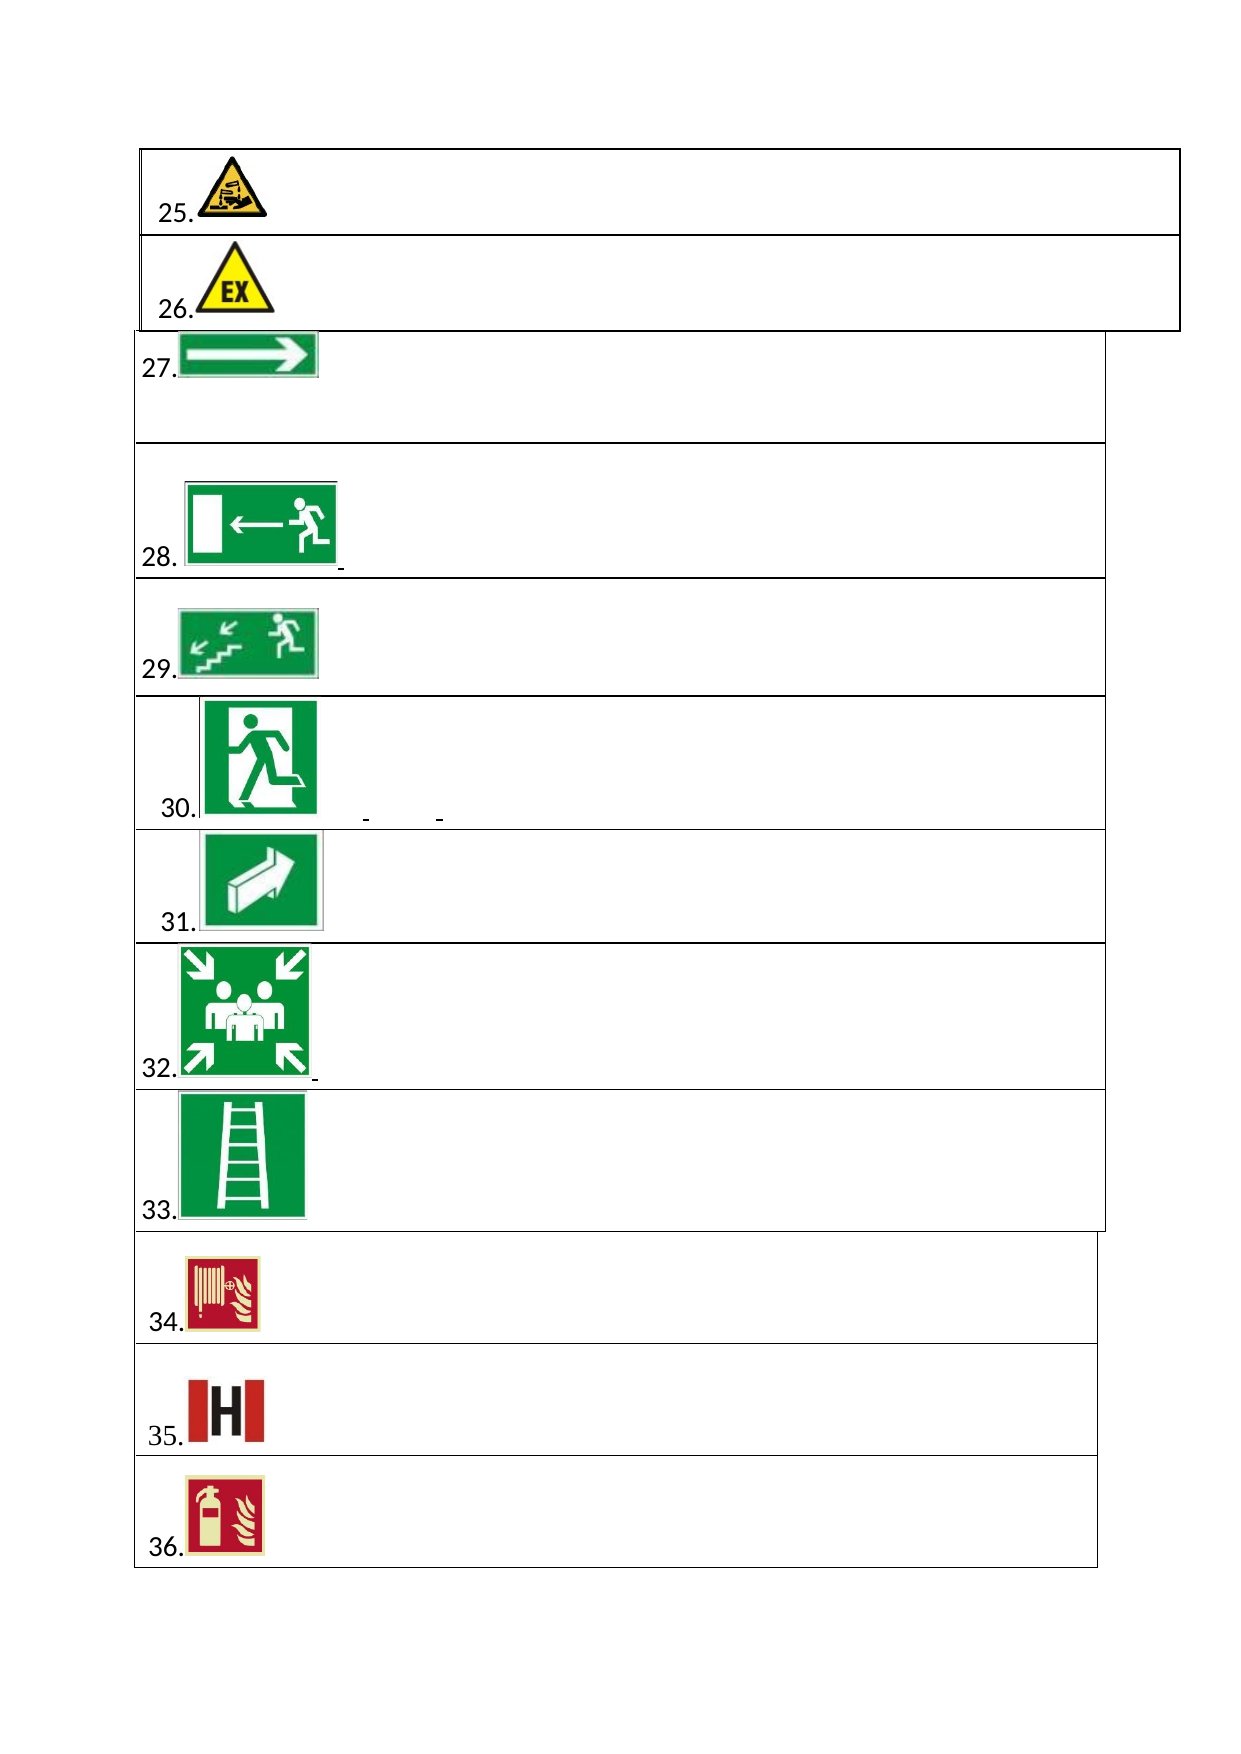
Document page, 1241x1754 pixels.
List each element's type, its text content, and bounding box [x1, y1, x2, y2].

table_cell [135, 830, 1105, 942]
table_cell 28. [135, 443, 1105, 577]
table_cell 34. [135, 1232, 1097, 1343]
picture [177, 608, 319, 679]
picture [194, 151, 271, 223]
table_cell 32. [135, 943, 1105, 1089]
picture [184, 1256, 261, 1332]
picture [184, 1475, 265, 1556]
table_cell 29. [135, 578, 1105, 695]
picture [194, 236, 278, 319]
table_cell 35. [135, 1344, 1097, 1455]
picture [184, 481, 338, 566]
picture [177, 1090, 308, 1220]
table_cell [135, 696, 1105, 828]
picture [177, 943, 312, 1078]
table_cell 33. [135, 1090, 1105, 1231]
table_cell 27. [135, 331, 1105, 442]
table_cell 25. [142, 150, 1179, 234]
picture [199, 696, 321, 818]
table_cell 36. [135, 1456, 1097, 1567]
picture [184, 1376, 268, 1445]
picture [199, 830, 324, 931]
table_cell 26. [142, 236, 1179, 330]
picture [177, 331, 319, 378]
